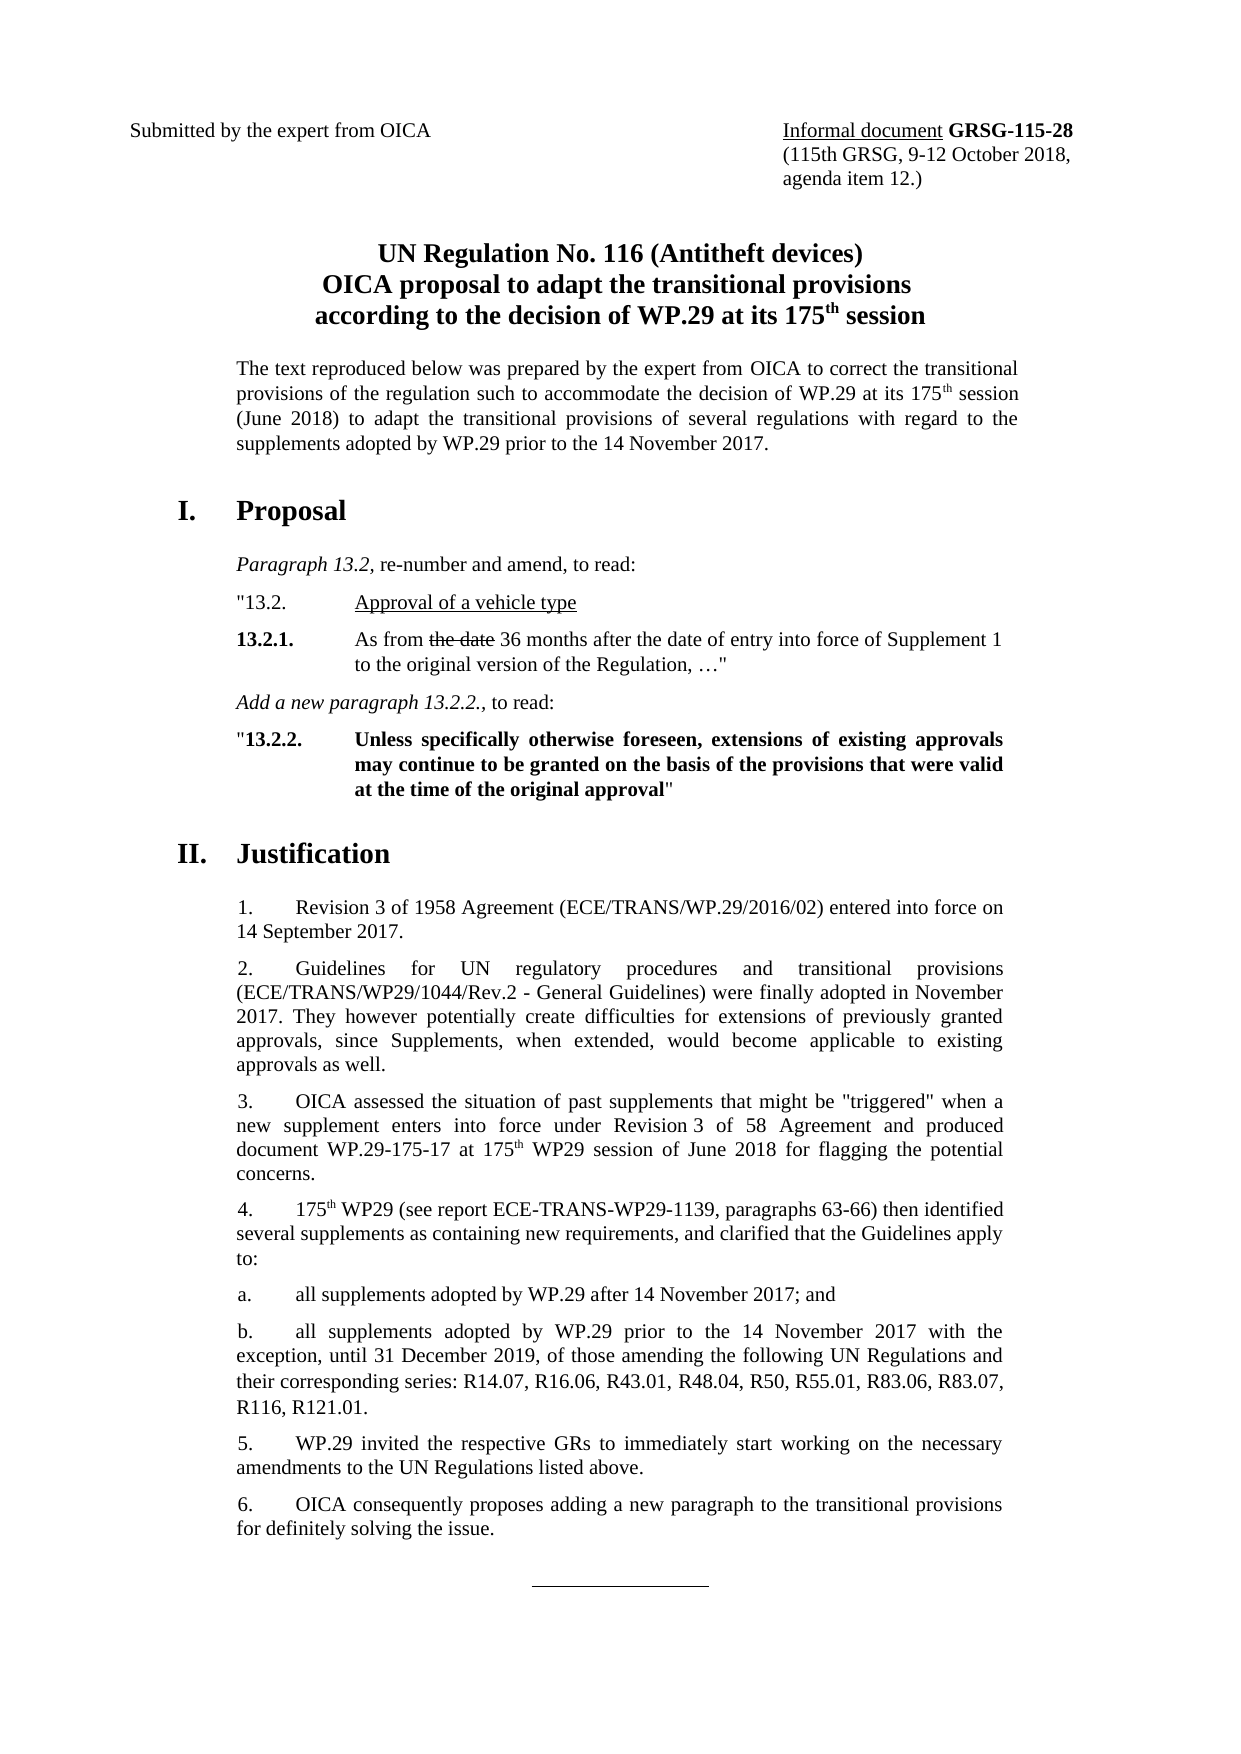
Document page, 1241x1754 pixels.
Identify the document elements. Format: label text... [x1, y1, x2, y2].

text Add a new paragraph 13.2.2., to read: [236, 689, 1004, 714]
list Guidelines for UN regulatory procedures and transitional provisions (ECE/TRANS/WP29/1044/Rev.2 - General Guidelines) were finally adopted in November 2017. They however potentially create difficulties for extensions of previously granted approvals, since Supplements, when extended, would become applicable to existing approvals as well. [236, 956, 1004, 1076]
text OICA proposal to adapt the transitional provisions according to the decision of WP.29 at its 175th session [118, 268, 1122, 330]
list Revision 3 of 1958 Agreement (ECE/TRANS/WP.29/2016/02) entered into force on 14 September 2017. [236, 895, 1004, 943]
list OICA consequently proposes adding a new paragraph to the transitional provisions for definitely solving the issue. [236, 1492, 1004, 1540]
list WP.29 invited the respective GRs to immediately start working on the necessary amendments to the UN Regulations listed above. [236, 1431, 1004, 1479]
text "13.2. Approval of a vehicle type [236, 589, 1004, 614]
text II. Justification [118, 839, 1004, 870]
text UN Regulation No. 116 (Antitheft devices) [118, 237, 1122, 268]
text The text reproduced below was prepared by the expert from OICA to correct the transitional provisions of the regulation such to accommodate the decision of WP.29 at its 175th session (June 2018) to adapt the transitional provisions of several regulations with regard to the supplements adopted by WP.29 prior to the 14 November 2017. [236, 355, 1019, 455]
text "13.2.2. Unless specifically otherwise foreseen, extensions of existing approvals may continue to be granted on the basis of the provisions that were valid at the time of the original approval" [236, 726, 1004, 801]
list all supplements adopted by WP.29 after 14 November 2017; and [236, 1282, 1004, 1306]
text Paragraph 13.2, re-number and amend, to read: [236, 551, 1004, 576]
list OICA assessed the situation of past supplements that might be "triggered" when a new supplement enters into force under Revision 3 of 58 Agreement and produced document WP.29-175-17 at 175th WP29 session of June 2018 for flagging the potential concerns. [236, 1088, 1004, 1185]
list 175th WP29 (see report ECE-TRANS-WP29-1139, paragraphs 63-66) then identified several supplements as containing new requirements, and clarified that the Guidelines apply to: [236, 1197, 1004, 1269]
list all supplements adopted by WP.29 prior to the 14 November 2017 with the exception, until 31 December 2019, of those amending the following UN Regulations and their corresponding series: R14.07, R16.06, R43.01, R48.04, R50, R55.01, R83.06, R83.07, R116, R121.01. [236, 1318, 1004, 1419]
text I. Proposal [177, 493, 1004, 526]
text 13.2.1. As from the date 36 months after the date of entry into force of Supplement 1 to the original version of the Regulation, …" [236, 626, 1004, 676]
